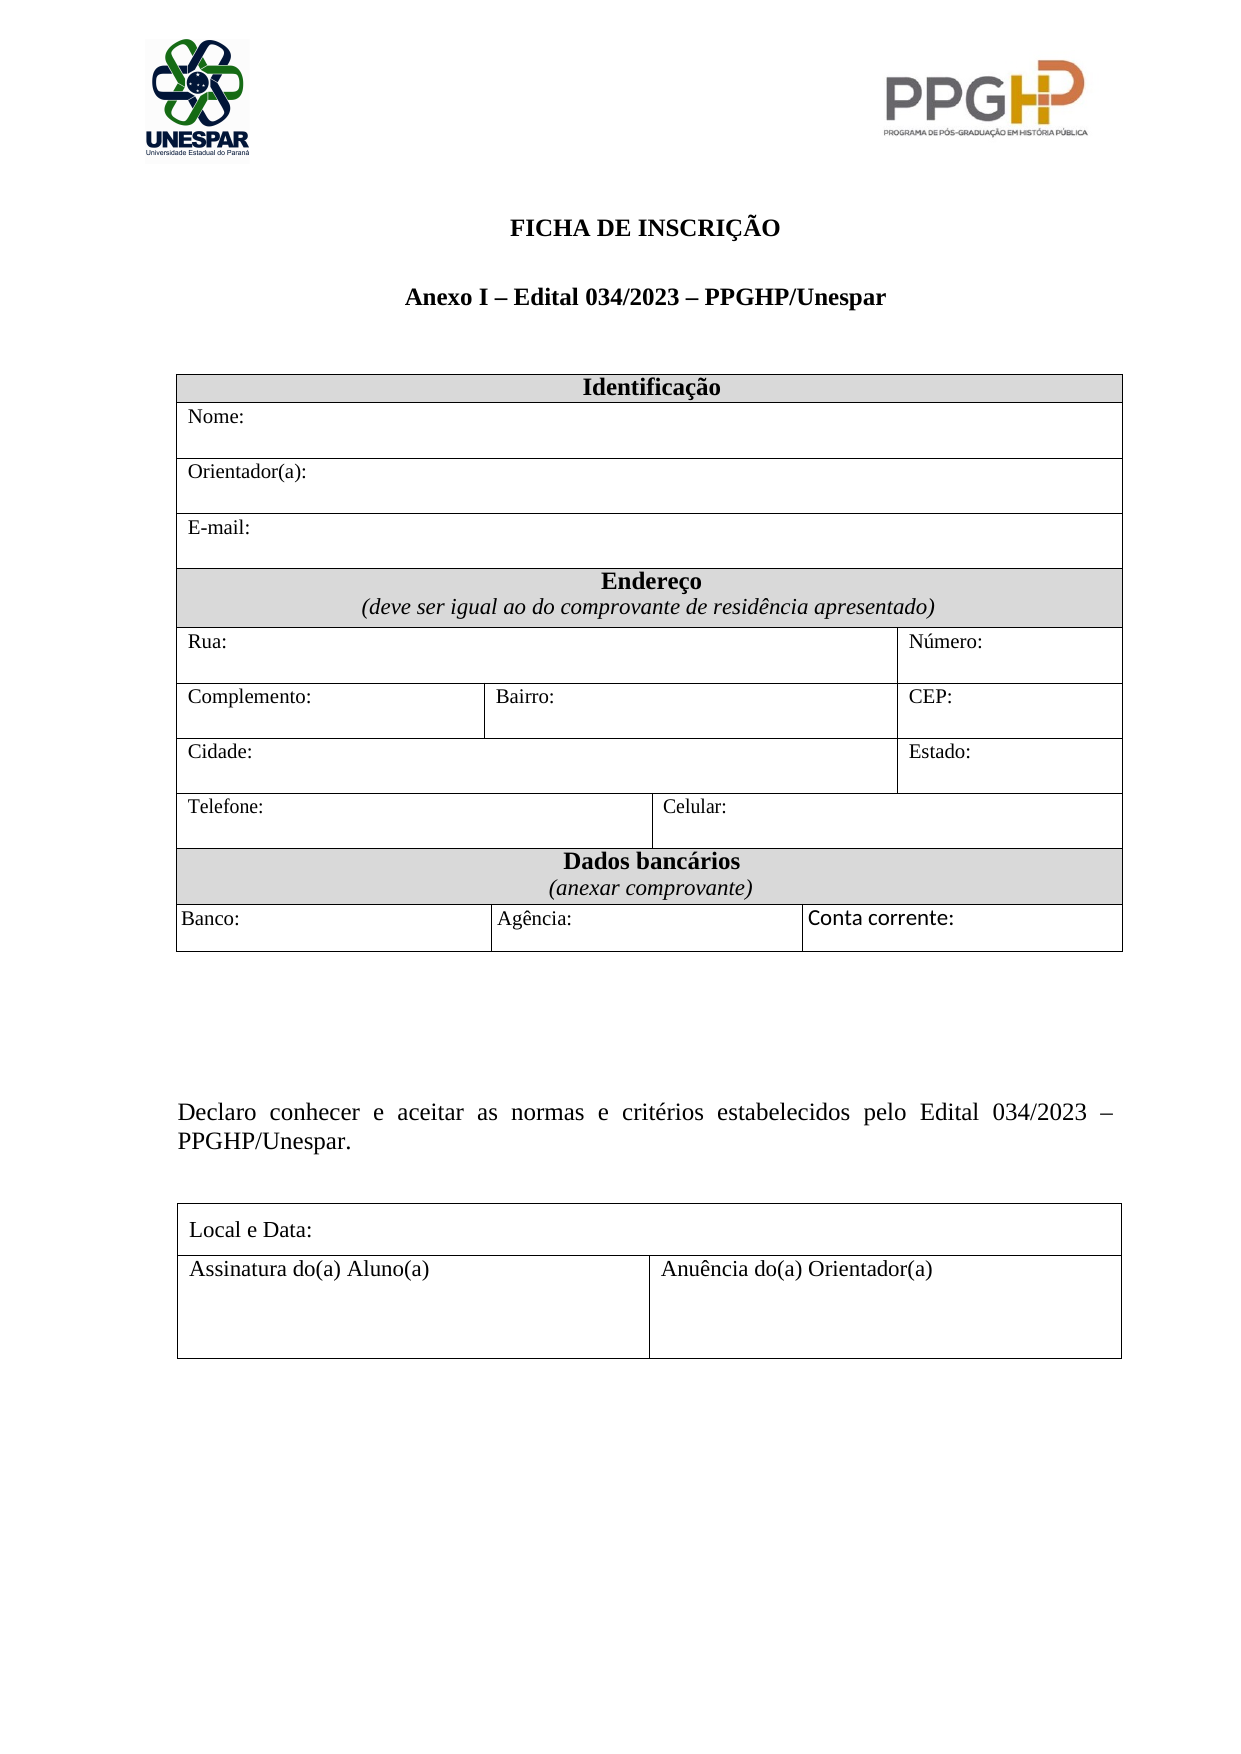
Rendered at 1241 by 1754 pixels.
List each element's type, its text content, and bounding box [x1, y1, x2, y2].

table_cell CEP: [898, 684, 1122, 737]
table_cell Rua: [177, 628, 897, 682]
table_header Local e Data: [178, 1204, 1121, 1255]
text Anexo I – Edital 034/2023 – PPGHP/Unespar [177, 282, 1114, 311]
table_cell Anuência do(a) Orientador(a) [650, 1256, 1121, 1358]
table_cell Cidade: [177, 739, 897, 793]
table_cell Conta corrente: [803, 905, 1122, 951]
table_cell Celular: [653, 794, 1122, 848]
table_cell Banco: [177, 905, 491, 951]
table_cell E-mail: [177, 514, 1122, 568]
table_cell Dados bancários (anexar comprovante) [177, 849, 1122, 904]
text Declaro conhecer e aceitar as normas e critérios estabelecidos pelo Edital 034/2023 – PPGHP/Unespar. [177, 1097, 1114, 1154]
table_cell Endereço (deve ser igual ao do comprovante de residência apresentado) [177, 569, 1122, 627]
text FICHA DE INSCRIÇÃO [177, 213, 1114, 241]
picture [145, 39, 250, 164]
table_cell Nome: [177, 403, 1122, 457]
table_cell Assinatura do(a) Aluno(a) [178, 1256, 649, 1358]
table_cell Bairro: [485, 684, 897, 737]
table_cell Agência: [492, 905, 802, 951]
table_cell Estado: [898, 739, 1122, 793]
table_cell Complemento: [177, 684, 484, 737]
table_header Identificação [177, 375, 1122, 402]
table_cell Orientador(a): [177, 459, 1122, 513]
table_cell Telefone: [177, 794, 652, 848]
picture [866, 50, 1105, 155]
table_cell Número: [898, 628, 1122, 682]
